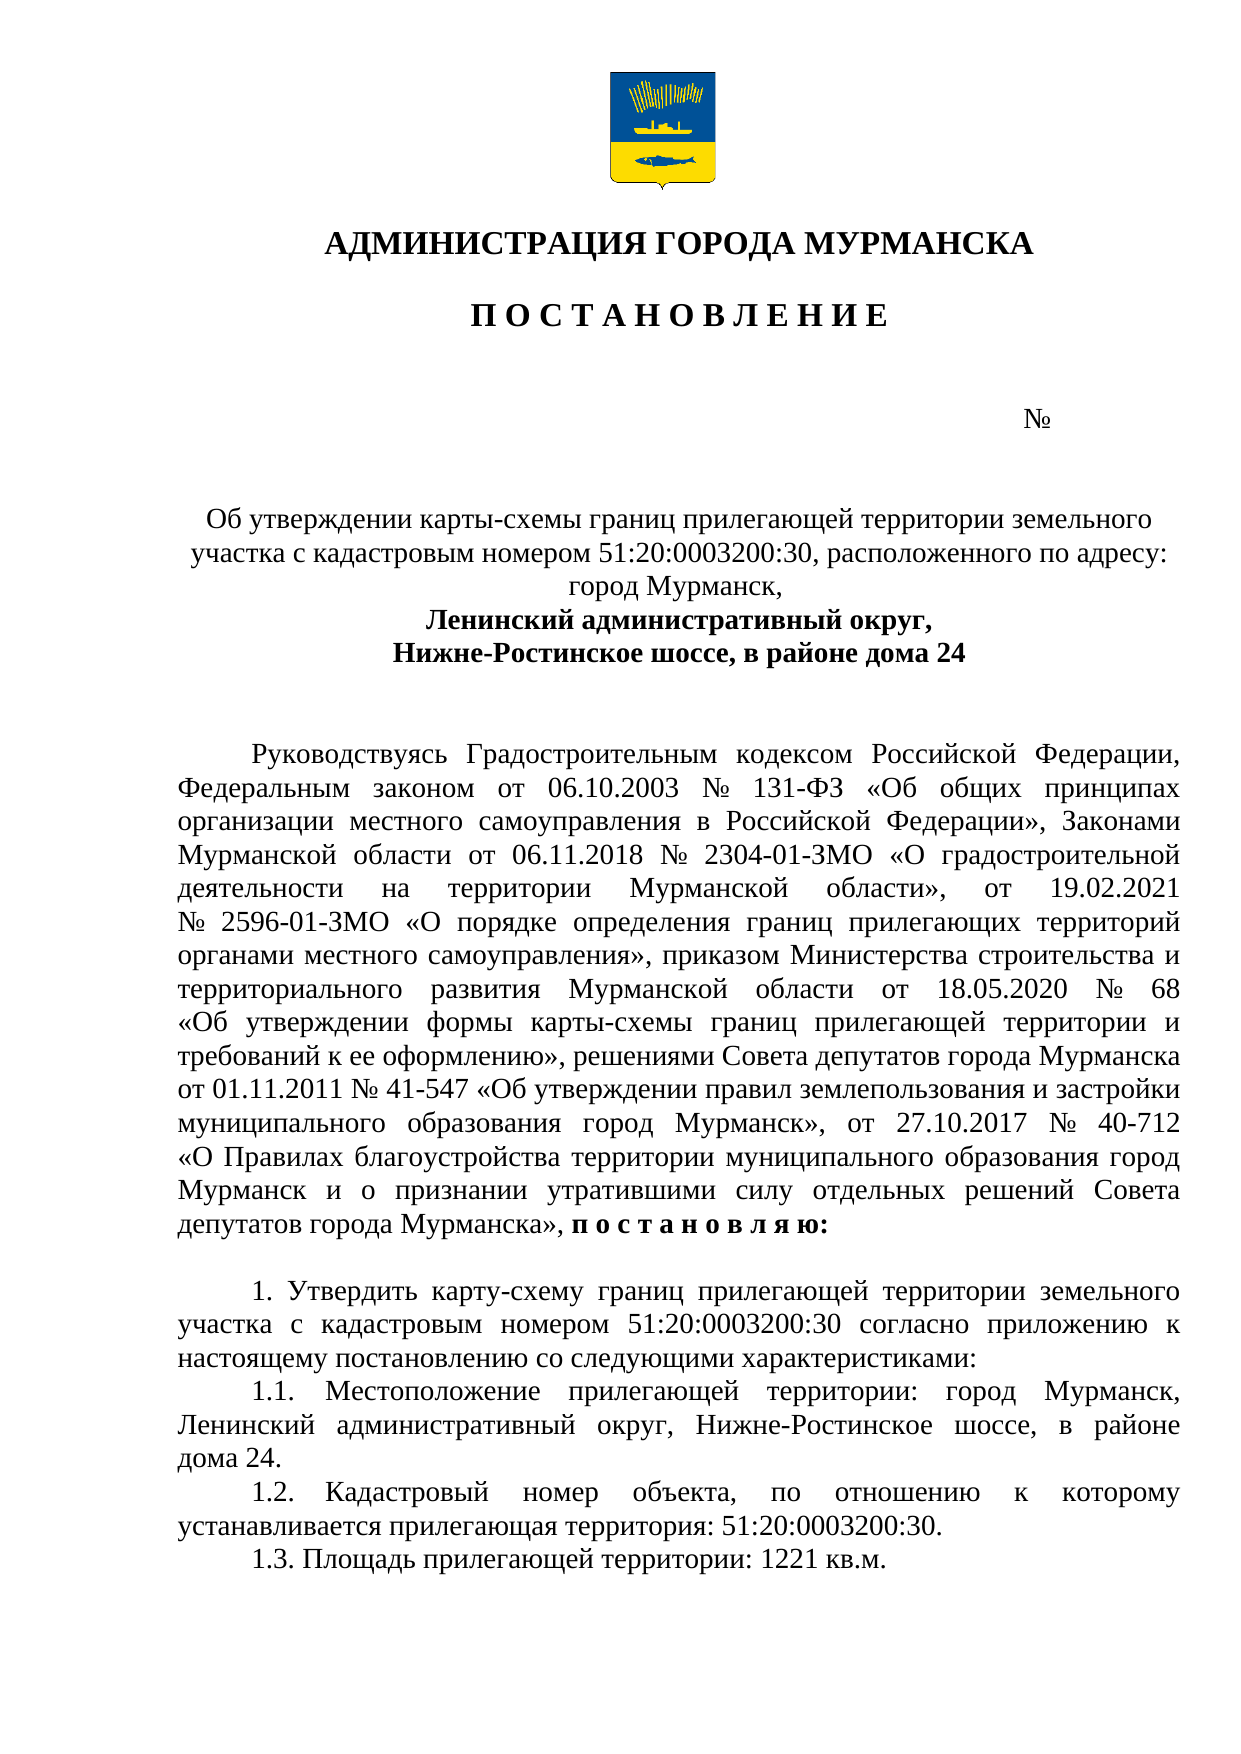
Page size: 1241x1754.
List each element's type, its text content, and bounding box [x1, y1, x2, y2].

text 1.2. Кадастровый номер объекта, по отношению к которому устанавливается прилегающая территория: 51:20:0003200:30. [177, 1474, 1181, 1541]
text 1. Утвердить карту-схему границ прилегающей территории земельного участка с кадастровым номером 51:20:0003200:30 согласно приложению к настоящему постановлению со следующими характеристиками: [177, 1273, 1181, 1373]
text АДМИНИСТРАЦИЯ ГОРОДА МУРМАНСКА [177, 223, 1181, 262]
text Руководствуясь Градостроительным кодексом Российской Федерации, Федеральным законом от 06.10.2003 № 131-ФЗ «Об общих принципах организации местного самоуправления в Российской Федерации», Законами Мурманской области от 06.11.2018 № 2304-01-ЗМО «О градостроительной деятельности на территории Мурманской области», от 19.02.2021 № 2596-01-ЗМО «О порядке определения границ прилегающих территорий органами местного самоуправления», приказом Министерства строительства и территориального развития Мурманской области от 18.05.2020 № 68 «Об утверждении формы карты-схемы границ прилегающей территории и требований к ее оформлению», решениями Совета депутатов города Мурманска от 01.11.2011 № 41-547 «Об утверждении правил землепользования и застройки муниципального образования город Мурманск», от 27.10.2017 № 40-712 «О Правилах благоустройства территории муниципального образования город Мурманск и о признании утратившими силу отдельных решений Совета депутатов города Мурманска», п о с т а н о в л я ю: [177, 736, 1181, 1239]
text 1.1. Местоположение прилегающей территории: город Мурманск, Ленинский административный округ, Нижне-Ростинское шоссе, в районе дома 24. [177, 1373, 1181, 1474]
text П О С Т А Н О В Л Е Н И Е [177, 295, 1181, 334]
picture [610, 72, 716, 190]
text № [177, 401, 1181, 434]
text 1.3. Площадь прилегающей территории: 1221 кв.м. [177, 1541, 1181, 1575]
